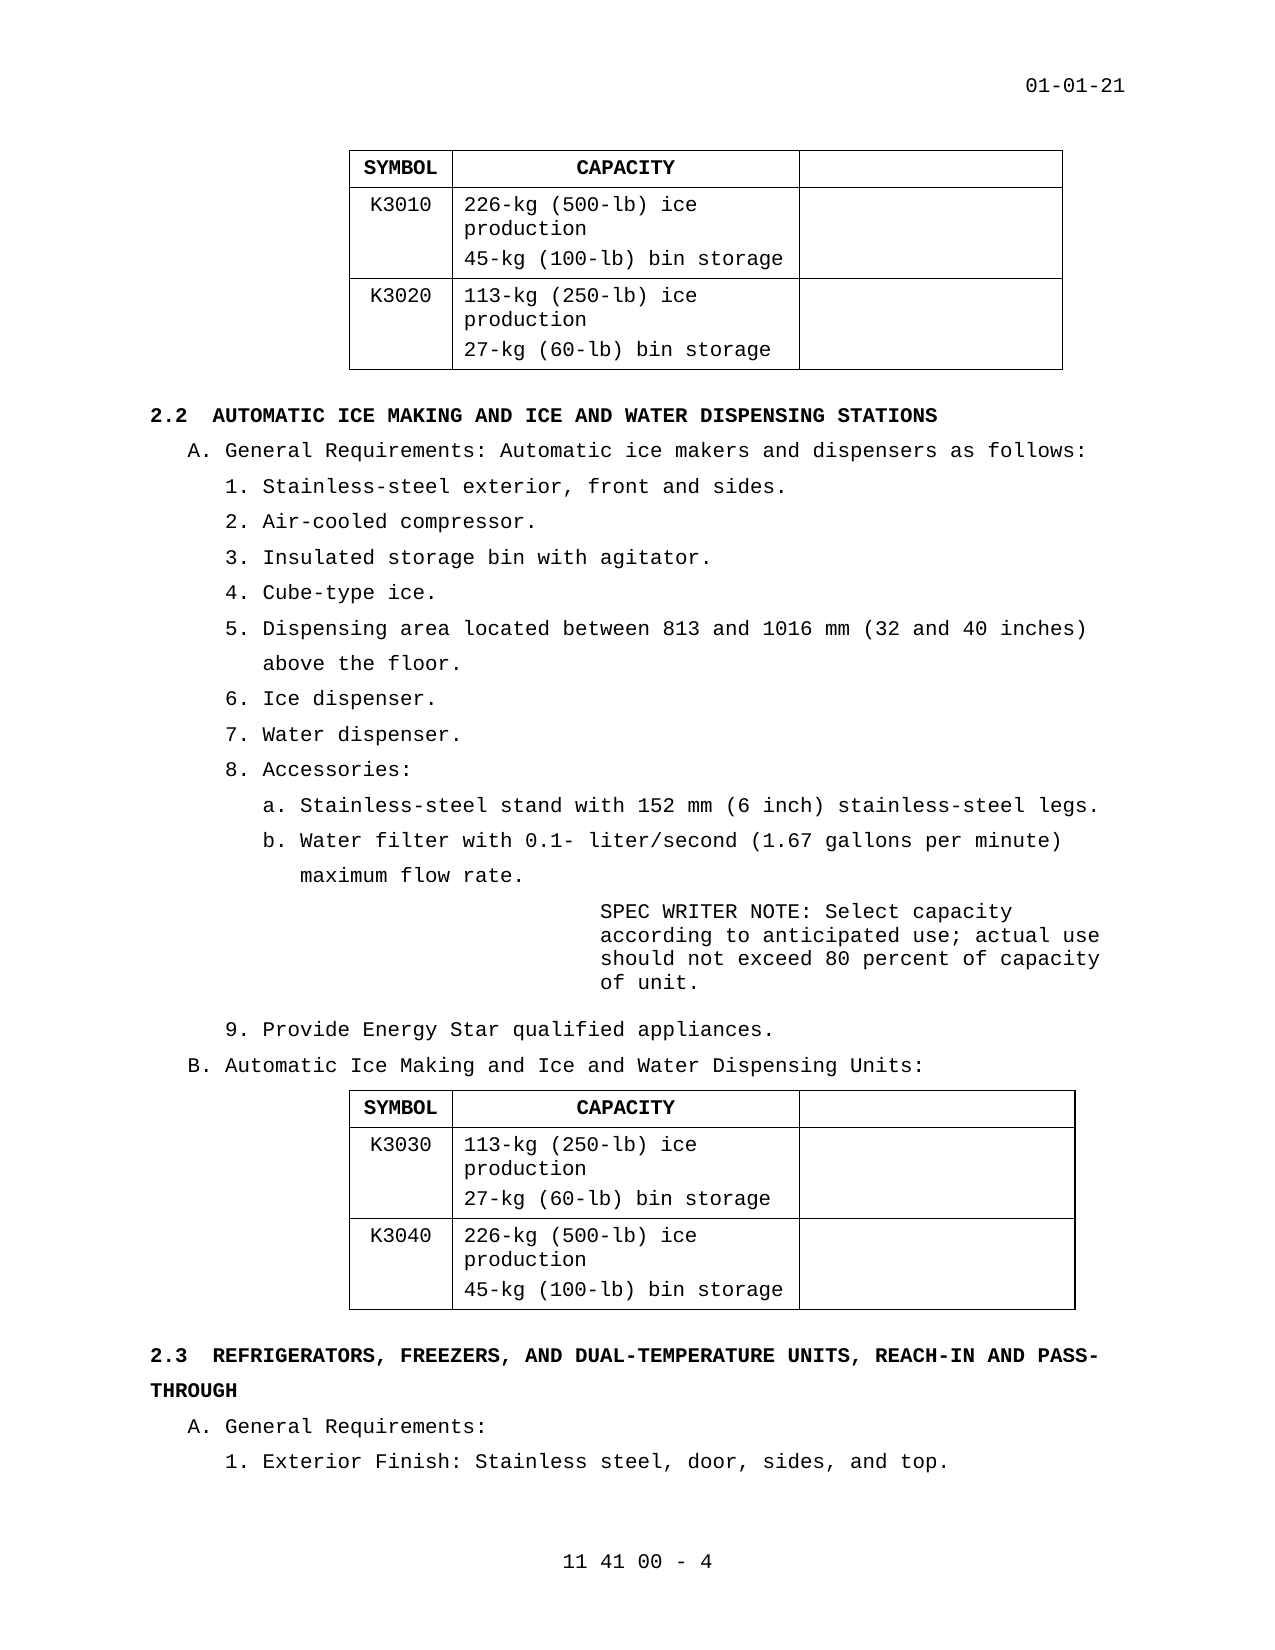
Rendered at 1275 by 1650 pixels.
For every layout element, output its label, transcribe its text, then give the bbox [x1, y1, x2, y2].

list Water dispenser. [225, 724, 1125, 747]
list Accessories: [225, 759, 1125, 783]
list Cube-type ice. [225, 582, 1125, 606]
text SPEC WRITER NOTE: Select capacity according to anticipated use; actual use should not exceed 80 percent of capacity of unit. [600, 901, 1125, 996]
list Exterior Finish: Stainless steel, door, sides, and top. [225, 1451, 1125, 1475]
list Stainless-steel stand with 152 mm (6 inch) stainless-steel legs. [262, 795, 1125, 818]
list REFRIGERATORS, FREEZERS, AND DUAL-TEMPerature units, REACH-IN AND PASS-THRoUGH [150, 1345, 1125, 1404]
table_cell K3010 [350, 188, 452, 278]
list Ice dispenser. [225, 688, 1125, 712]
table_cell [800, 1128, 1074, 1218]
table_header [800, 1091, 1074, 1127]
table_cell 113-kg (250-lb) ice production 27-kg (60-lb) bin storage [453, 279, 799, 369]
table_header [800, 151, 1062, 187]
table_cell [800, 1219, 1074, 1309]
text Automatic Ice Making and Ice and Water Dispensing Units: [187, 1054, 1125, 1078]
list Air-cooled compressor. [225, 511, 1125, 535]
list General Requirements: Automatic ice makers and dispensers as follows: [187, 441, 1125, 464]
table_header SYMBOL [350, 1091, 452, 1127]
list Provide Energy Star qualified appliances. [225, 1019, 1125, 1043]
list General Requirements: [187, 1416, 1125, 1439]
table_cell K3030 [350, 1128, 452, 1218]
table_header SYMBOL [350, 151, 452, 187]
table_header CAPACITY [453, 151, 799, 187]
table_cell [800, 188, 1062, 278]
table_cell 226-kg (500-lb) ice production 45-kg (100-lb) bin storage [453, 1219, 799, 1309]
table_cell [800, 279, 1062, 369]
list Stainless-steel exterior, front and sides. [225, 476, 1125, 499]
table_cell K3020 [350, 279, 452, 369]
table_header CAPACITY [453, 1091, 799, 1127]
table_cell K3040 [350, 1219, 452, 1309]
table_cell 113-kg (250-lb) ice production 27-kg (60-lb) bin storage [453, 1128, 799, 1218]
list Insulated storage bin with agitator. [225, 547, 1125, 570]
list Dispensing area located between 813 and 1016 mm (32 and 40 inches) above the floor. [225, 618, 1125, 677]
list AUTOMATIC ICE MAKING AND ICE AND WATER DISPENSING STATIONS [150, 405, 1125, 429]
table_cell 226-kg (500-lb) ice production 45-kg (100-lb) bin storage [453, 188, 799, 278]
list Water filter with 0.1- liter/second (1.67 gallons per minute) maximum flow rate. [262, 830, 1125, 889]
